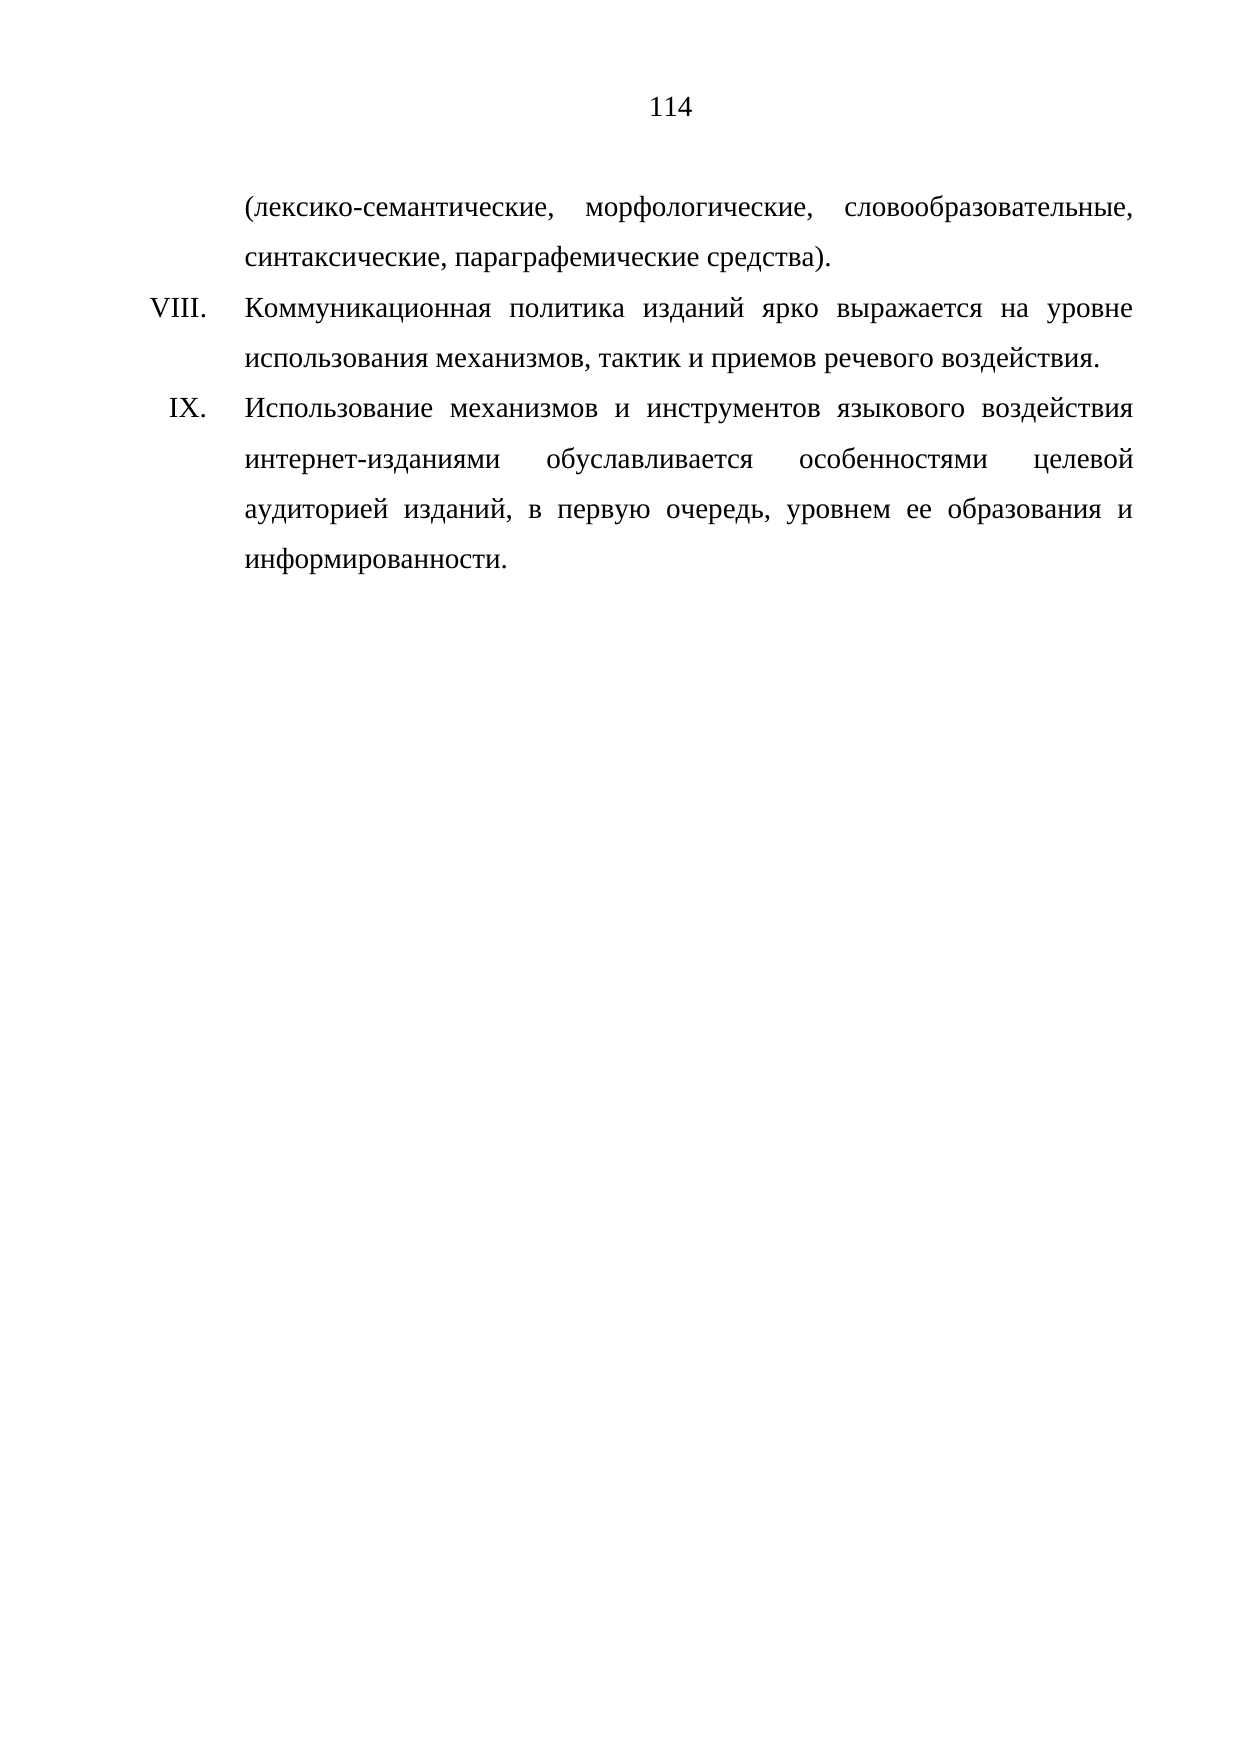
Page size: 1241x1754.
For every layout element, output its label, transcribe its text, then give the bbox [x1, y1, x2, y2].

list Коммуникационная политика изданий ярко выражается на уровне использования механизмов, тактик и приемов речевого воздействия. [207, 290, 1134, 374]
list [207, 189, 1134, 273]
list Использование механизмов и инструментов языкового воздействия интернет-изданиями обуславливается особенностями целевой аудиторией изданий, в первую очередь, уровнем ее образования и информированности. [207, 390, 1134, 575]
